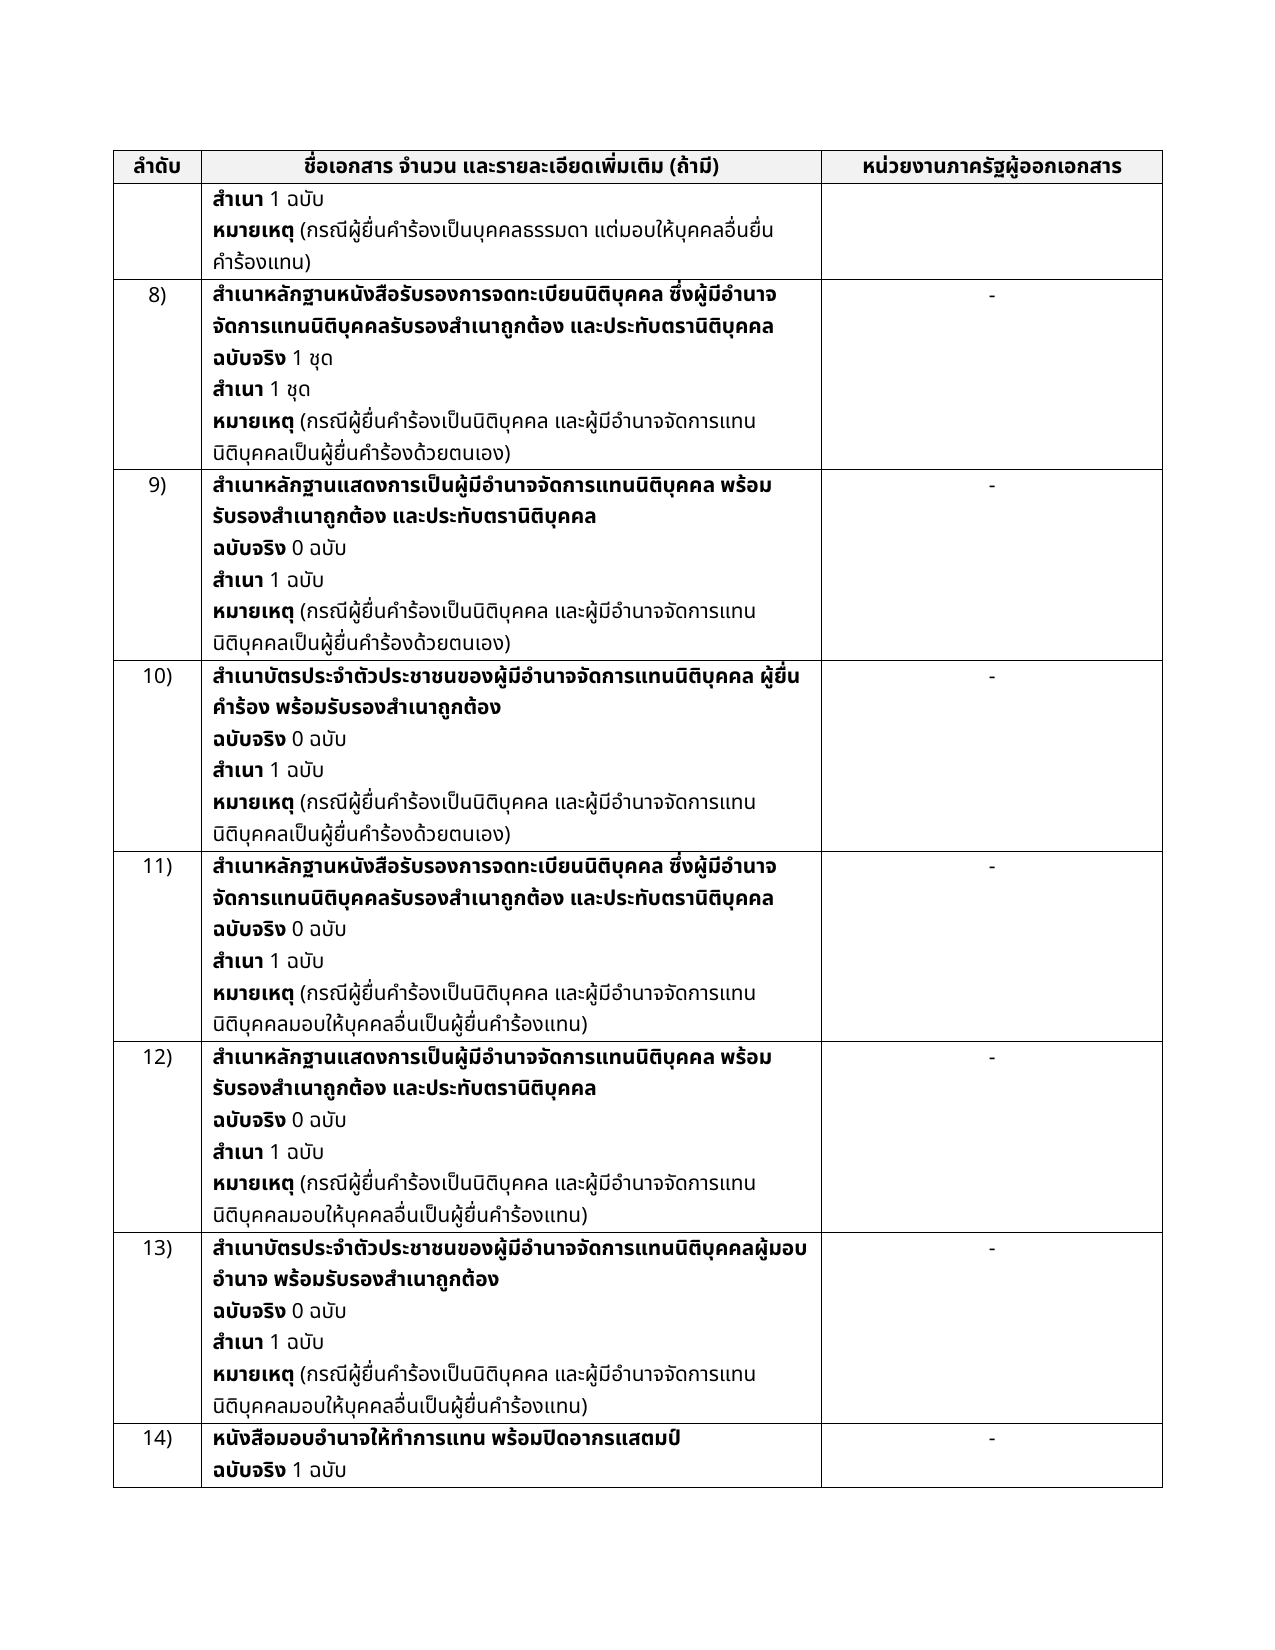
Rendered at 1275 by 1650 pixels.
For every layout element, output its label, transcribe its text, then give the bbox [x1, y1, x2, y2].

table_cell 14) [114, 1424, 201, 1487]
table_cell - [822, 470, 1162, 660]
table_header ลำดับ [114, 151, 201, 183]
table_cell - [822, 1424, 1162, 1487]
table_cell - [822, 661, 1162, 851]
table_cell 9) [114, 470, 201, 660]
table_cell - [822, 1042, 1162, 1232]
table_cell - [822, 184, 1162, 279]
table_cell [202, 1424, 821, 1487]
table_cell 10) [114, 661, 201, 851]
table_cell 12) [114, 1042, 201, 1232]
table_cell สำเนาบัตรประจำตัวประชาชนของผู้มีอำนาจจัดการแทนนิติบุคคลผู้มอบอำนาจ พร้อมรับรองสำเนาถูกต้อง ฉบับจริง 0 ฉบับ สำเนา 1 ฉบับ (กรณีผู้ยื่นคำร้องเป็นนิติบุคคล และผู้มีอำนาจจัดการแทนนิติบุคคลมอบให้บุคคลอื่นเป็นผู้ยื่นคำร้องแทน) [202, 1233, 821, 1422]
table_cell สำเนาหลักฐานแสดงการเป็นผู้มีอำนาจจัดการแทนนิติบุคคล พร้อมรับรองสำเนาถูกต้อง และประทับตรานิติบุคคล ฉบับจริง 0 ฉบับ สำเนา 1 ฉบับ (กรณีผู้ยื่นคำร้องเป็นนิติบุคคล และผู้มีอำนาจจัดการแทนนิติบุคคลเป็นผู้ยื่นคำร้องด้วยตนเอง) [202, 470, 821, 660]
table_header ชื่อเอกสาร จำนวน และรายละเอียดเพิ่มเติม (ถ้ามี) [202, 151, 821, 183]
table_cell - [822, 852, 1162, 1041]
table_cell 11) [114, 852, 201, 1041]
table_cell 7) [114, 184, 201, 279]
table_cell 8) [114, 280, 201, 469]
table_cell 13) [114, 1233, 201, 1422]
table_cell สำเนาหลักฐานหนังสือรับรองการจดทะเบียนนิติบุคคล ซึ่งผู้มีอำนาจจัดการแทนนิติบุคคลรับรองสำเนาถูกต้อง และประทับตรานิติบุคคล ฉบับจริง 0 ฉบับ สำเนา 1 ฉบับ (กรณีผู้ยื่นคำร้องเป็นนิติบุคคล และผู้มีอำนาจจัดการแทนนิติบุคคลมอบให้บุคคลอื่นเป็นผู้ยื่นคำร้องแทน) [202, 852, 821, 1041]
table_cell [202, 184, 821, 279]
table_cell - [822, 280, 1162, 469]
table_header หน่วยงานภาครัฐผู้ออกเอกสาร [822, 151, 1162, 183]
table_cell - [822, 1233, 1162, 1422]
table_cell สำเนาหลักฐานหนังสือรับรองการจดทะเบียนนิติบุคคล ซึ่งผู้มีอำนาจจัดการแทนนิติบุคคลรับรองสำเนาถูกต้อง และประทับตรานิติบุคคล ฉบับจริง 1 ชุด สำเนา 1 ชุด (กรณีผู้ยื่นคำร้องเป็นนิติบุคคล และผู้มีอำนาจจัดการแทนนิติบุคคลเป็นผู้ยื่นคำร้องด้วยตนเอง) [202, 280, 821, 469]
table_cell สำเนาบัตรประจำตัวประชาชนของผู้มีอำนาจจัดการแทนนิติบุคคล ผู้ยื่นคำร้อง พร้อมรับรองสำเนาถูกต้อง ฉบับจริง 0 ฉบับ สำเนา 1 ฉบับ (กรณีผู้ยื่นคำร้องเป็นนิติบุคคล และผู้มีอำนาจจัดการแทนนิติบุคคลเป็นผู้ยื่นคำร้องด้วยตนเอง) [202, 661, 821, 851]
table_cell สำเนาหลักฐานแสดงการเป็นผู้มีอำนาจจัดการแทนนิติบุคคล พร้อมรับรองสำเนาถูกต้อง และประทับตรานิติบุคคล ฉบับจริง 0 ฉบับ สำเนา 1 ฉบับ (กรณีผู้ยื่นคำร้องเป็นนิติบุคคล และผู้มีอำนาจจัดการแทนนิติบุคคลมอบให้บุคคลอื่นเป็นผู้ยื่นคำร้องแทน) [202, 1042, 821, 1232]
